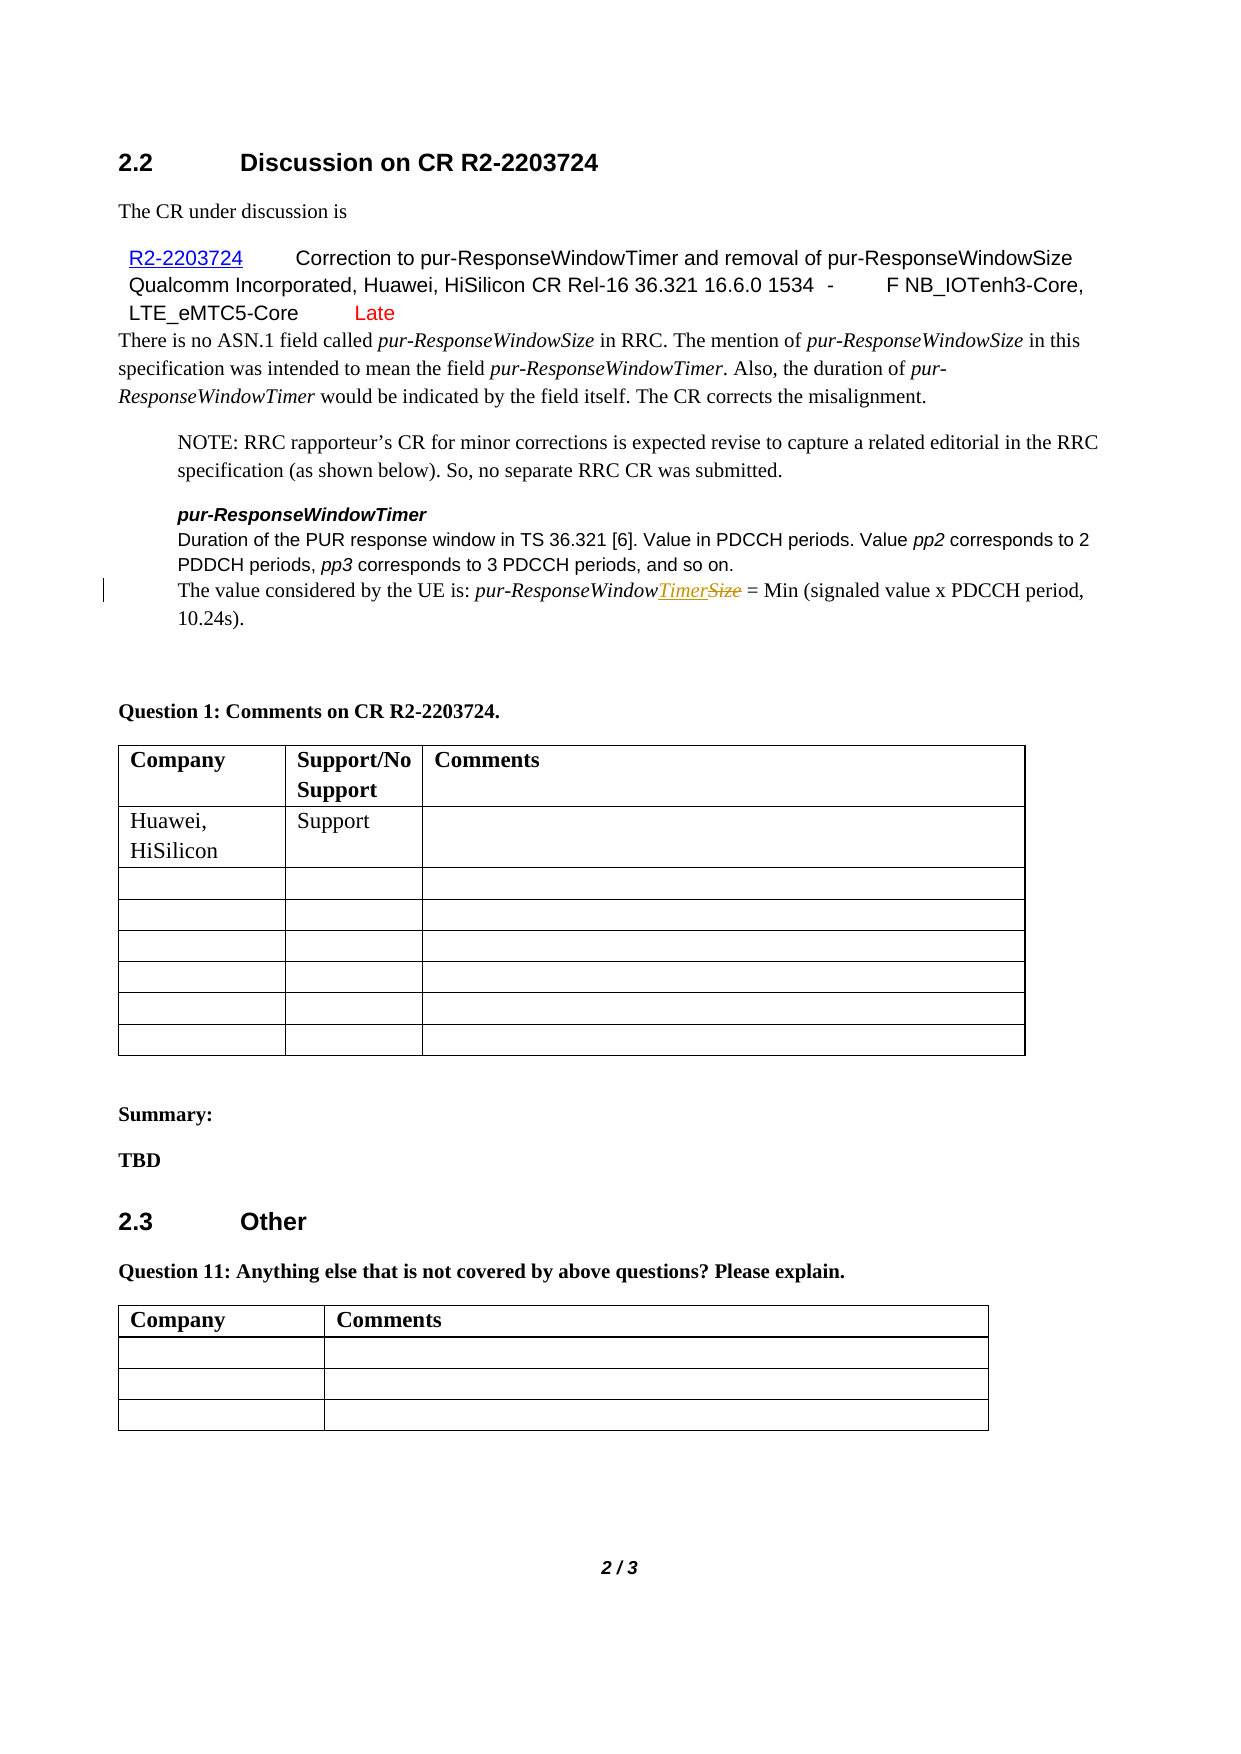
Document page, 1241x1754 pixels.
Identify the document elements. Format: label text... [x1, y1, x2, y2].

table_header Comments [325, 1306, 988, 1336]
table_cell [423, 807, 1024, 867]
table_cell [423, 868, 1024, 898]
table_cell [286, 993, 422, 1023]
table_cell [423, 962, 1024, 992]
table_header Comments [423, 746, 1024, 806]
text pur-ResponseWindowTimer [177, 504, 1122, 525]
text NOTE: RRC rapporteur’s CR for minor corrections is expected revise to capture a related editorial in the RRC specification (as shown below). So, no separate RRC CR was submitted. [177, 430, 1122, 482]
text TBD [118, 1148, 1122, 1172]
subtitle 2.2 Discussion on CR R2-2203724 [118, 148, 1122, 176]
table_cell [325, 1369, 988, 1399]
table_cell Support [286, 807, 422, 867]
table_cell [325, 1400, 988, 1430]
subtitle 2.3 Other [118, 1207, 1122, 1236]
text Summary: [118, 1102, 1122, 1126]
table_cell [119, 993, 285, 1023]
text Question 11: Anything else that is not covered by above questions? Please explain. [118, 1259, 1122, 1283]
table_cell [119, 868, 285, 898]
table_cell [119, 1369, 324, 1399]
table_header Company [119, 1306, 324, 1336]
text The value considered by the UE is: pur-ResponseWindow = Min (signaled value x PDCCH period, 10.24s). [177, 578, 1122, 630]
table_cell [286, 1025, 422, 1055]
table_cell [286, 900, 422, 930]
text R2-2203724 Correction to pur-ResponseWindowTimer and removal of pur-ResponseWindowSize Qualcomm Incorporated, Huawei, HiSilicon CR Rel-16 36.321 16.6.0 1534 - F NB_IOTenh3-Core, LTE_eMTC5-Core Late [128, 246, 1122, 325]
text Question 1: Comments on CR R2-2203724. [118, 698, 1122, 723]
text Duration of the PUR response window in TS 36.321 [6]. Value in PDCCH periods. Value pp2 corresponds to 2 PDDCH periods, pp3 corresponds to 3 PDCCH periods, and so on. [177, 529, 1122, 575]
table_cell [286, 962, 422, 992]
table_cell [119, 931, 285, 961]
table_cell [119, 1025, 285, 1055]
table_cell Huawei, HiSilicon [119, 807, 285, 867]
table_cell [423, 993, 1024, 1023]
text The CR under discussion is [118, 199, 1122, 223]
table_cell [119, 962, 285, 992]
table_cell [119, 1338, 324, 1368]
table_header Company [119, 746, 285, 806]
table_header Support/No Support [286, 746, 422, 806]
table_cell [325, 1338, 988, 1368]
table_cell [423, 1025, 1024, 1055]
table_cell [423, 900, 1024, 930]
table_cell [423, 931, 1024, 961]
table_cell [286, 868, 422, 898]
table_cell [119, 900, 285, 930]
text There is no ASN.1 field called pur-ResponseWindowSize in RRC. The mention of pur-ResponseWindowSize in this specification was intended to mean the field pur-ResponseWindowTimer. Also, the duration of pur-ResponseWindowTimer would be indicated by the field itself. The CR corrects the misalignment. [118, 328, 1122, 408]
table_cell [286, 931, 422, 961]
table_cell [119, 1400, 324, 1430]
